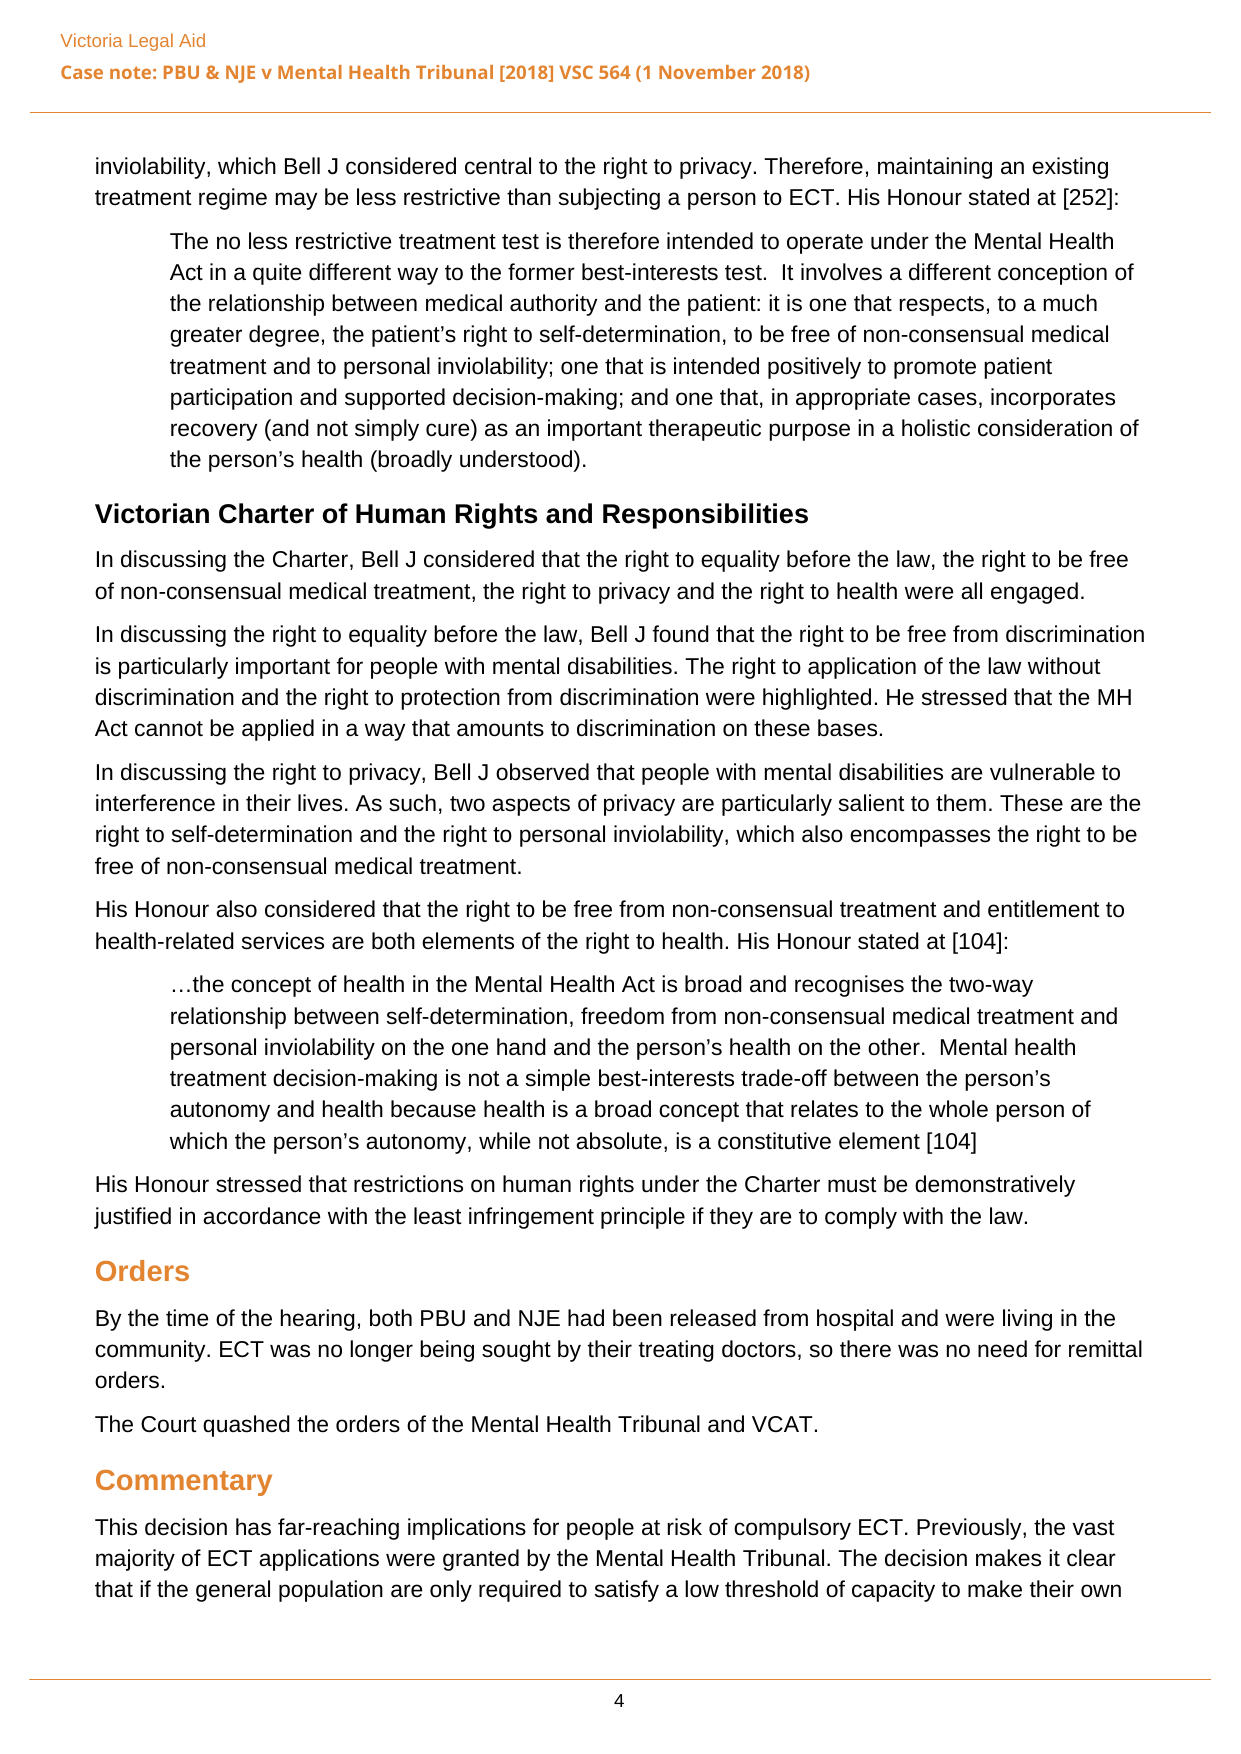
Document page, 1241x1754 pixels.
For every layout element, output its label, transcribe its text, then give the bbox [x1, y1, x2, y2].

text In discussing the right to privacy, Bell J observed that people with mental disabilities are vulnerable to interference in their lives. As such, two aspects of privacy are particularly salient to them. These are the right to self-determination and the right to personal inviolability, which also encompasses the right to be free of non-consensual medical treatment. [94, 754, 1146, 879]
subtitle Victorian Charter of Human Rights and Responsibilities [94, 498, 1146, 529]
text By the time of the hearing, both PBU and NJE had been released from hospital and were living in the community. ECT was no longer being sought by their treating doctors, so there was no need for remittal orders. [94, 1300, 1146, 1394]
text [94, 148, 1146, 210]
text In discussing the Charter, Bell J considered that the right to equality before the law, the right to be free of non-consensual medical treatment, the right to privacy and the right to health were all engaged. [94, 541, 1146, 604]
text His Honour also considered that the right to be free from non-consensual treatment and entitlement to health-related services are both elements of the right to health. His Honour stated at [104]: [94, 891, 1146, 954]
text In discussing the right to equality before the law, Bell J found that the right to be free from discrimination is particularly important for people with mental disabilities. The right to application of the law without discrimination and the right to protection from discrimination were highlighted. He stressed that the MH Act cannot be applied in a way that amounts to discrimination on these bases. [94, 616, 1146, 741]
text …the concept of health in the Mental Health Act is broad and recognises the two-way relationship between self-determination, freedom from non-consensual medical treatment and personal inviolability on the one hand and the person’s health on the other. Mental health treatment decision-making is not a simple best-interests trade-off between the person’s autonomy and health because health is a broad concept that relates to the whole person of which the person’s autonomy, while not absolute, is a constitutive element [104] [169, 966, 1146, 1154]
text The no less restrictive treatment test is therefore intended to operate under the Mental Health Act in a quite different way to the former best-interests test. It involves a different conception of the relationship between medical authority and the patient: it is one that respects, to a much greater degree, the patient’s right to self-determination, to be free of non-consensual medical treatment and to personal inviolability; one that is intended positively to promote patient participation and supported decision-making; and one that, in appropriate cases, incorporates recovery (and not simply cure) as an important therapeutic purpose in a holistic consideration of the person’s health (broadly understood). [169, 223, 1146, 473]
text The Court quashed the orders of the Mental Health Tribunal and VCAT. [94, 1406, 1146, 1437]
subtitle Orders [94, 1254, 1146, 1287]
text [94, 1508, 1146, 1602]
subtitle Commentary [94, 1462, 1146, 1496]
text His Honour stressed that restrictions on human rights under the Charter must be demonstratively justified in accordance with the least infringement principle if they are to comply with the law. [94, 1166, 1146, 1229]
